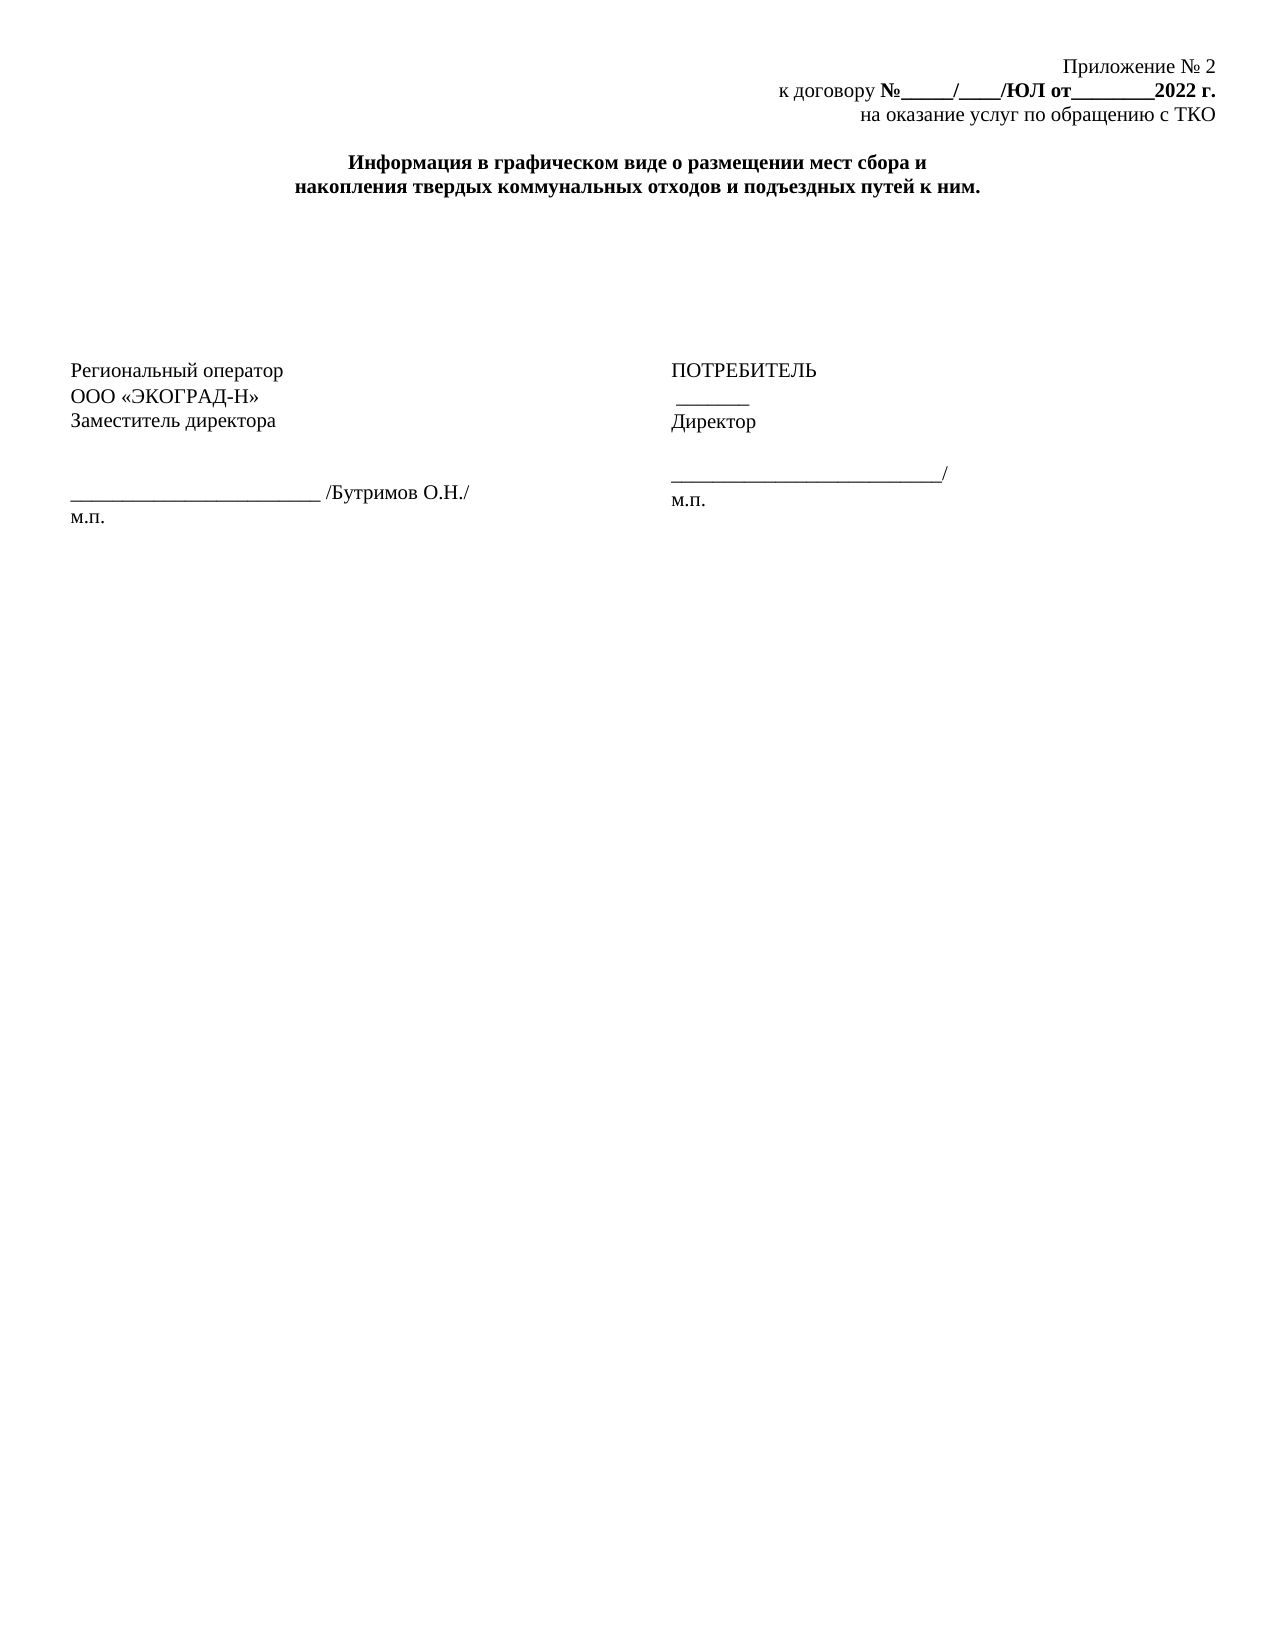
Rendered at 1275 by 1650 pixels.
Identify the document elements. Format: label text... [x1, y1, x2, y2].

text к договору №_____/____/ЮЛ от________2022 г. [59, 78, 1216, 102]
table_header ПОТРЕБИТЕЛЬ _______ Директор __________________________/ м.п. [660, 346, 1216, 593]
table_header Региональный оператор ООО «ЭКОГРАД-Н» Заместитель директора ________________________ /Бутримов О.Н./ м.п. [59, 346, 660, 593]
text Приложение № 2 [59, 54, 1216, 78]
text Информация в графическом виде о размещении мест сбора и [59, 150, 1216, 174]
text накопления твердых коммунальных отходов и подъездных путей к ним. [59, 174, 1216, 198]
text на оказание услуг по обращению с ТКО [59, 102, 1216, 126]
